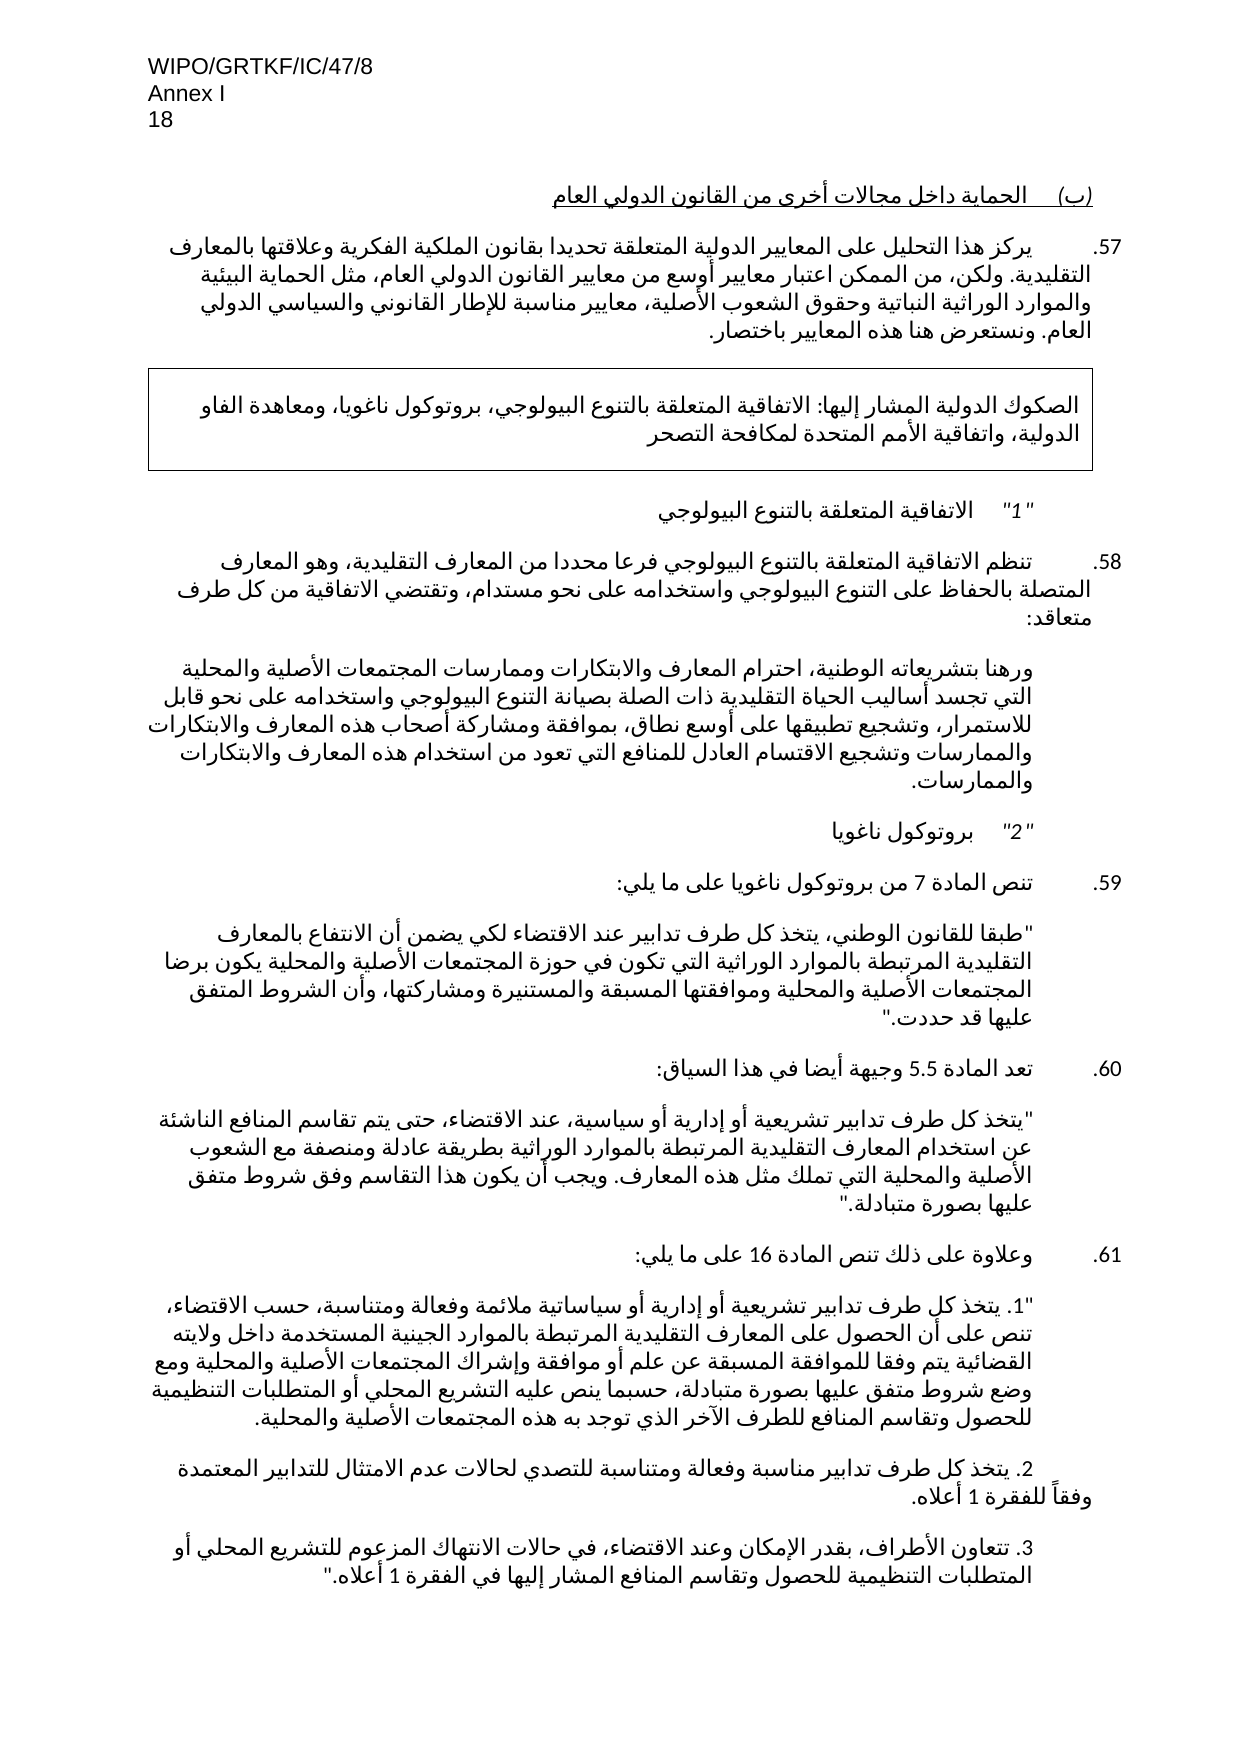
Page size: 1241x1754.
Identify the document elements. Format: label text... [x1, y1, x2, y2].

subtitle (ب) الحماية داخل مجالات أخرى من القانون الدولي العام [148, 181, 1092, 209]
list تنظم الاتفاقية المتعلقة بالتنوع البيولوجي فرعا محددا من المعارف التقليدية، وهو المعارف المتصلة بالحفاظ على التنوع البيولوجي واستخدامه على نحو مستدام، وتقتضي الاتفاقية من كل طرف متعاقد: [148, 547, 1092, 631]
text 2. يتخذ كل طرف تدابير مناسبة وفعالة ومتناسبة للتصدي لحالات عدم الامتثال للتدابير المعتمدة وفقاً للفقرة 1 أعلاه. [148, 1454, 1092, 1510]
list تنص المادة 7 من بروتوكول ناغويا على ما يلي: [148, 868, 1092, 896]
list تعد المادة 5.5 وجيهة أيضا في هذا السياق: [148, 1054, 1092, 1082]
text "طبقا للقانون الوطني، يتخذ كل طرف تدابير عند الاقتضاء لكي يضمن أن الانتفاع بالمعارف التقليدية المرتبطة بالموارد الوراثية التي تكون في حوزة المجتمعات الأصلية والمحلية يكون برضا المجتمعات الأصلية والمحلية وموافقتها المسبقة والمستنيرة ومشاركتها، وأن الشروط المتفق عليها قد حددت." [148, 919, 1033, 1031]
text ورهنا بتشريعاته الوطنية، احترام المعارف والابتكارات وممارسات المجتمعات الأصلية والمحلية التي تجسد أساليب الحياة التقليدية ذات الصلة بصيانة التنوع البيولوجي واستخدامه على نحو قابل للاستمرار، وتشجيع تطبيقها على أوسع نطاق، بموافقة ومشاركة أصحاب هذه المعارف والابتكارات والممارسات وتشجيع الاقتسام العادل للمنافع التي تعود من استخدام هذه المعارف والابتكارات والممارسات. [148, 654, 1033, 794]
list يركز هذا التحليل على المعايير الدولية المتعلقة تحديدا بقانون الملكية الفكرية وعلاقتها بالمعارف التقليدية. ولكن، من الممكن اعتبار معايير أوسع من معايير القانون الدولي العام، مثل الحماية البيئية والموارد الوراثية النباتية وحقوق الشعوب الأصلية، معايير مناسبة للإطار القانوني والسياسي الدولي العام. ونستعرض هنا هذه المعايير باختصار. [148, 232, 1092, 344]
table_header الصكوك الدولية المشار إليها: الاتفاقية المتعلقة بالتنوع البيولوجي، بروتوكول ناغويا، ومعاهدة الفاو الدولية، واتفاقية الأمم المتحدة لمكافحة التصحر [149, 369, 1092, 470]
text 3. تتعاون الأطراف، بقدر الإمكان وعند الاقتضاء، في حالات الانتهاك المزعوم للتشريع المحلي أو المتطلبات التنظيمية للحصول وتقاسم المنافع المشار إليها في الفقرة 1 أعلاه." [148, 1533, 1033, 1589]
subtitle "1" الاتفاقية المتعلقة بالتنوع البيولوجي [148, 496, 1092, 524]
text "يتخذ كل طرف تدابير تشريعية أو إدارية أو سياسية، عند الاقتضاء، حتى يتم تقاسم المنافع الناشئة عن استخدام المعارف التقليدية المرتبطة بالموارد الوراثية بطريقة عادلة ومنصفة مع الشعوب الأصلية والمحلية التي تملك مثل هذه المعارف. ويجب أن يكون هذا التقاسم وفق شروط متفق عليها بصورة متبادلة." [148, 1105, 1033, 1217]
text "1. يتخذ كل طرف تدابير تشريعية أو إدارية أو سياساتية ملائمة وفعالة ومتناسبة، حسب الاقتضاء، تنص على أن الحصول على المعارف التقليدية المرتبطة بالموارد الجينية المستخدمة داخل ولايته القضائية يتم وفقا للموافقة المسبقة عن علم أو موافقة وإشراك المجتمعات الأصلية والمحلية ومع وضع شروط متفق عليها بصورة متبادلة، حسبما ينص عليه التشريع المحلي أو المتطلبات التنظيمية للحصول وتقاسم المنافع للطرف الآخر الذي توجد به هذه المجتمعات الأصلية والمحلية. [148, 1291, 1033, 1431]
subtitle "2" بروتوكول ناغويا [148, 817, 1092, 845]
list وعلاوة على ذلك تنص المادة 16 على ما يلي: [148, 1240, 1092, 1268]
